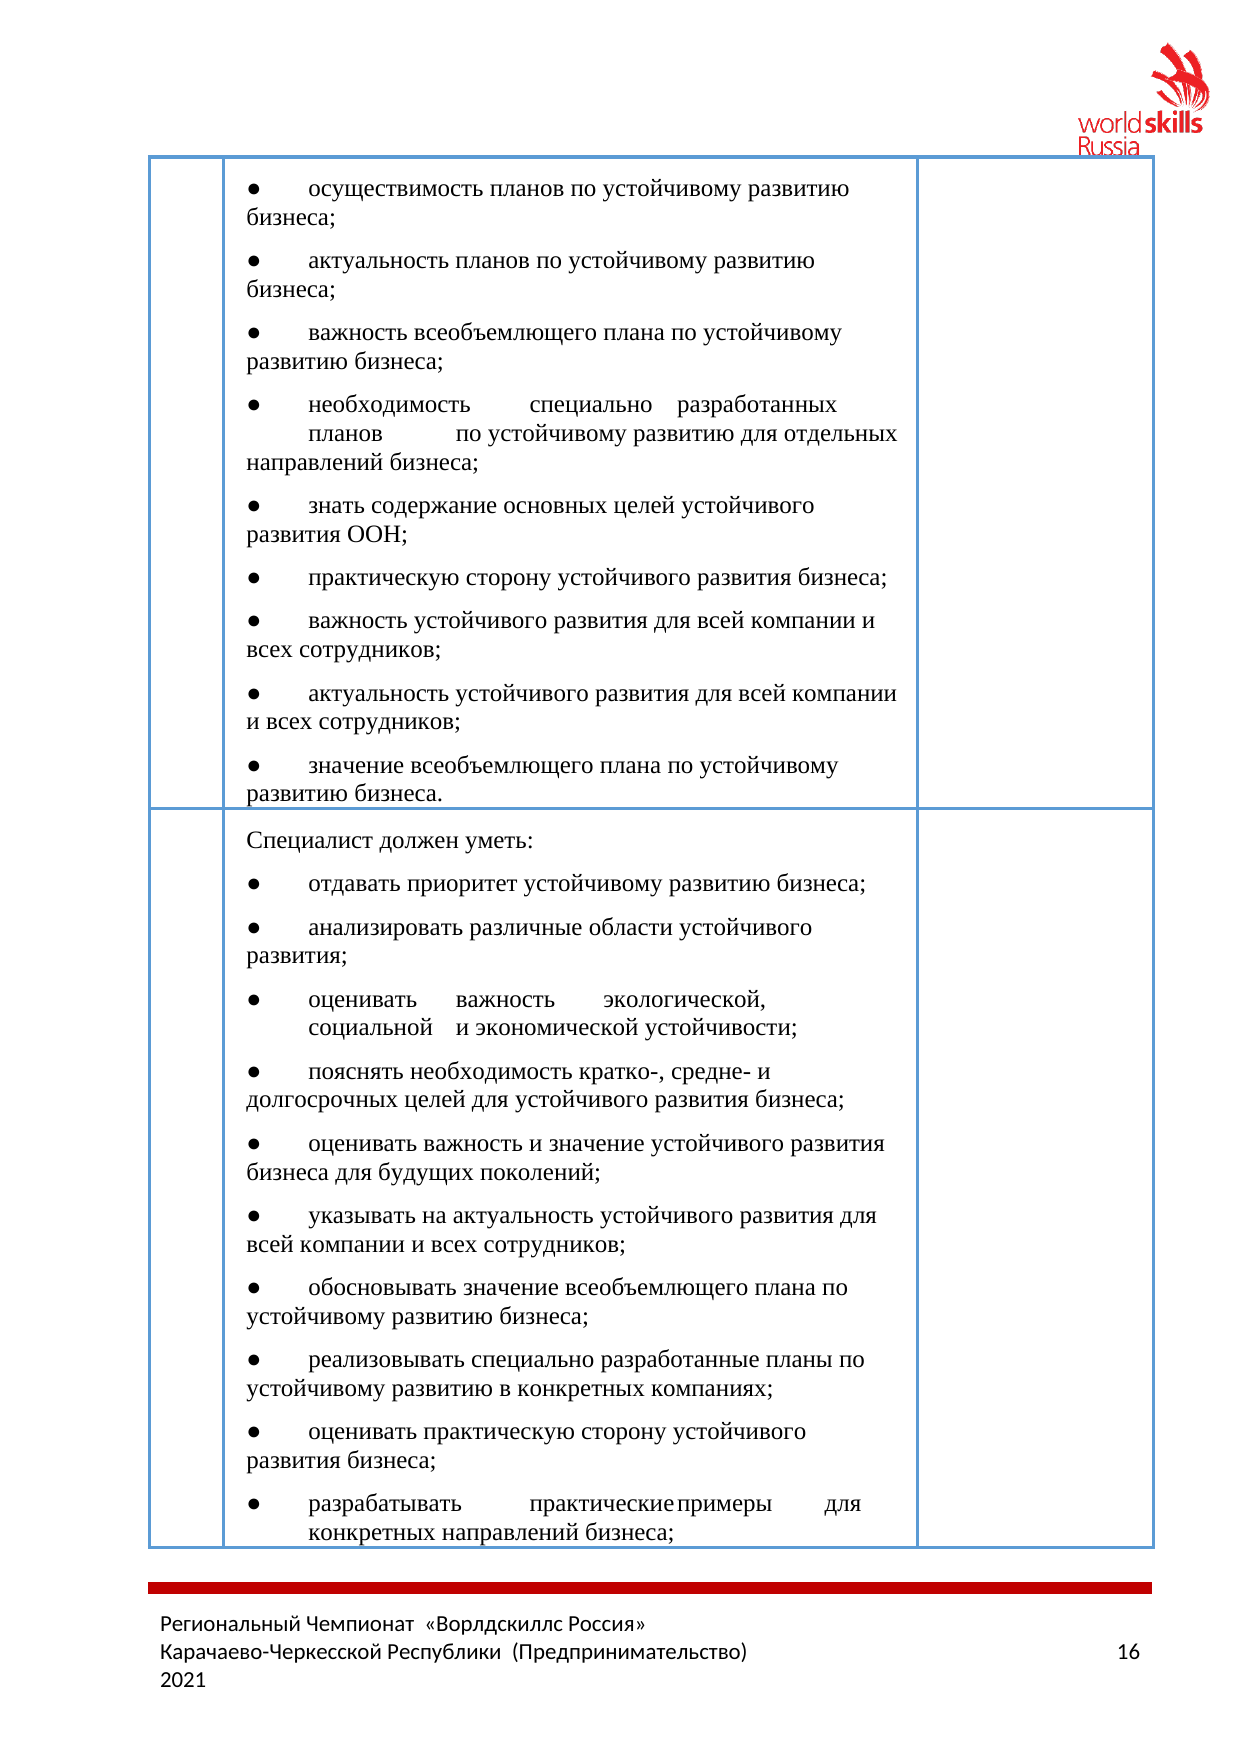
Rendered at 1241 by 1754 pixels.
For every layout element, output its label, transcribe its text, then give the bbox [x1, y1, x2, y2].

table_cell [151, 810, 222, 1546]
picture [1078, 42, 1235, 156]
table_cell [919, 810, 1152, 1546]
table_cell [151, 159, 222, 807]
table_cell [919, 159, 1152, 807]
